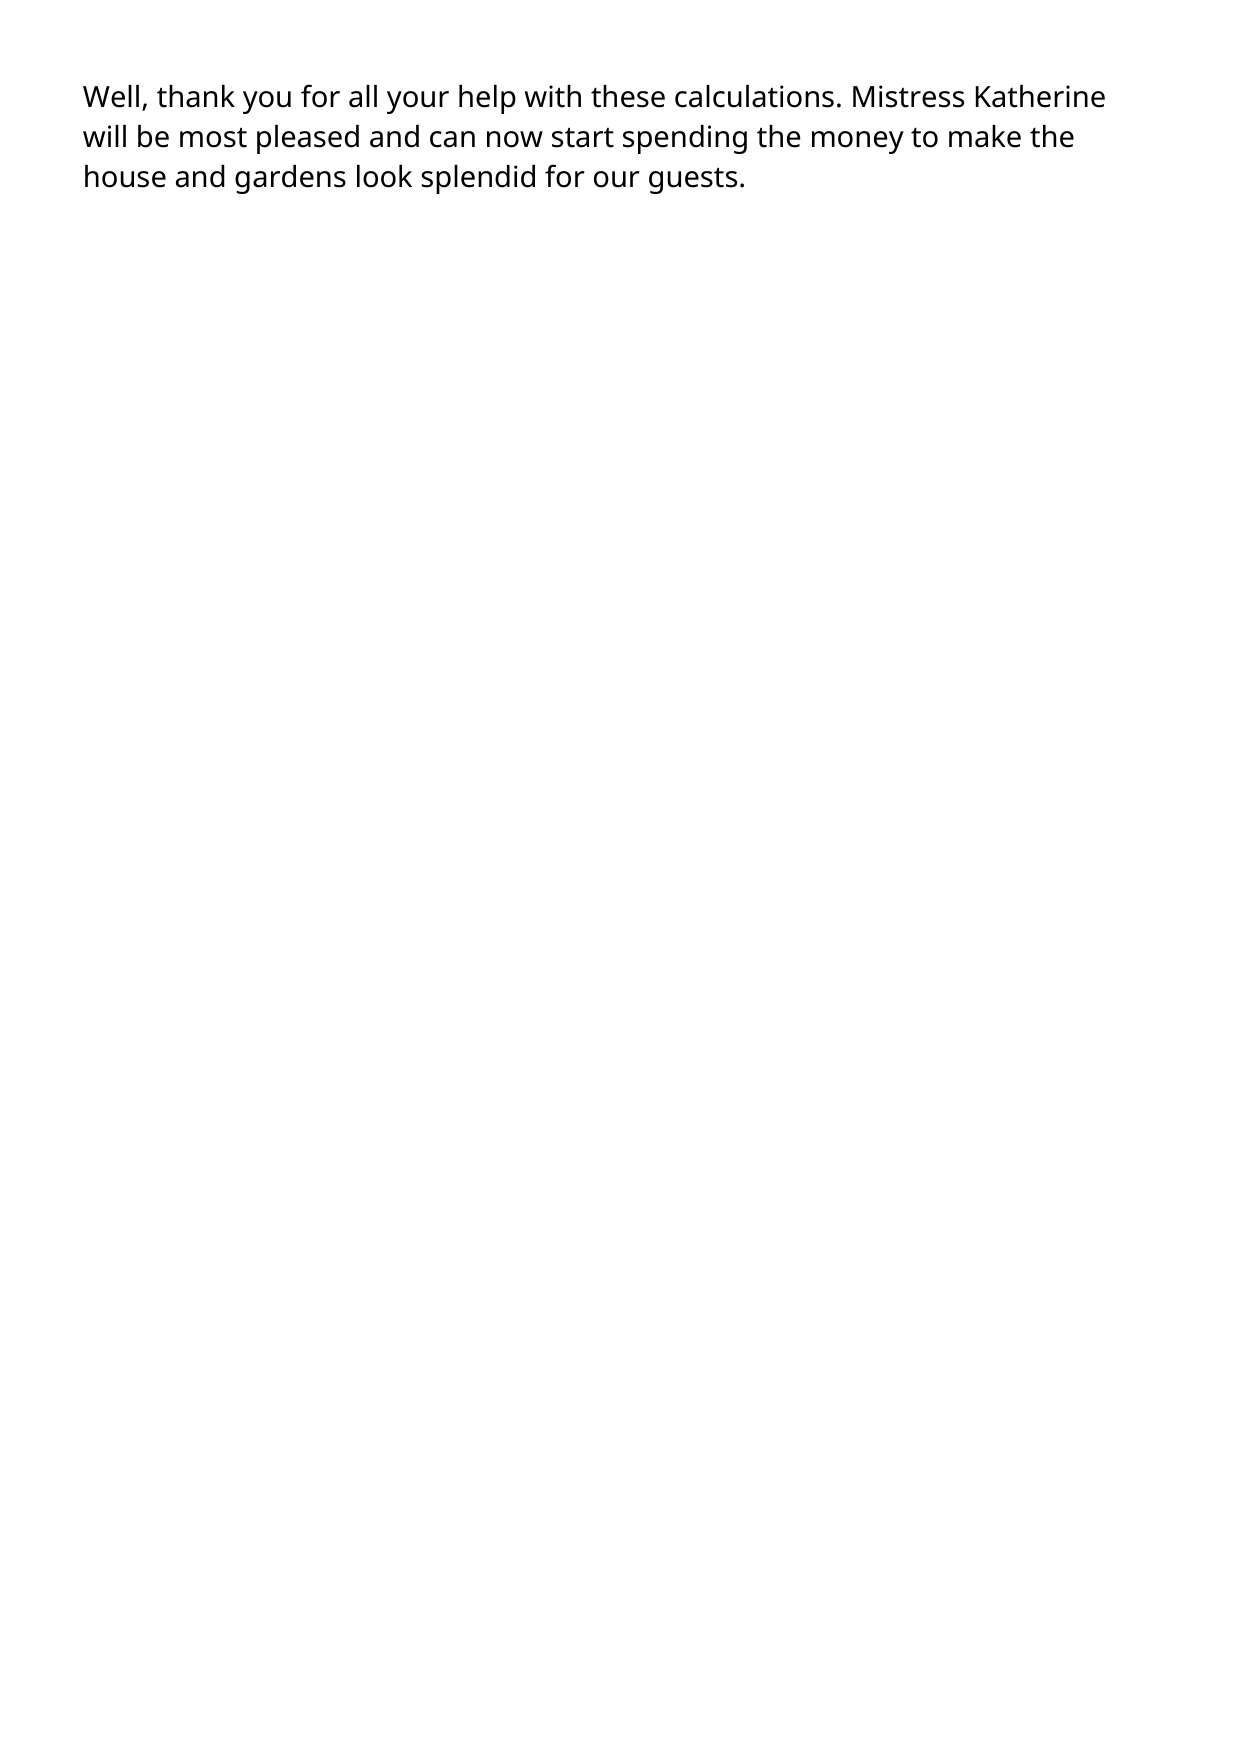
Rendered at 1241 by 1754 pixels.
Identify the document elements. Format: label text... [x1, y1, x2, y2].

text Well, thank you for all your help with these calculations. Mistress Katherine will be most pleased and can now start spending the money to make the house and gardens look splendid for our guests. [83, 77, 1157, 196]
